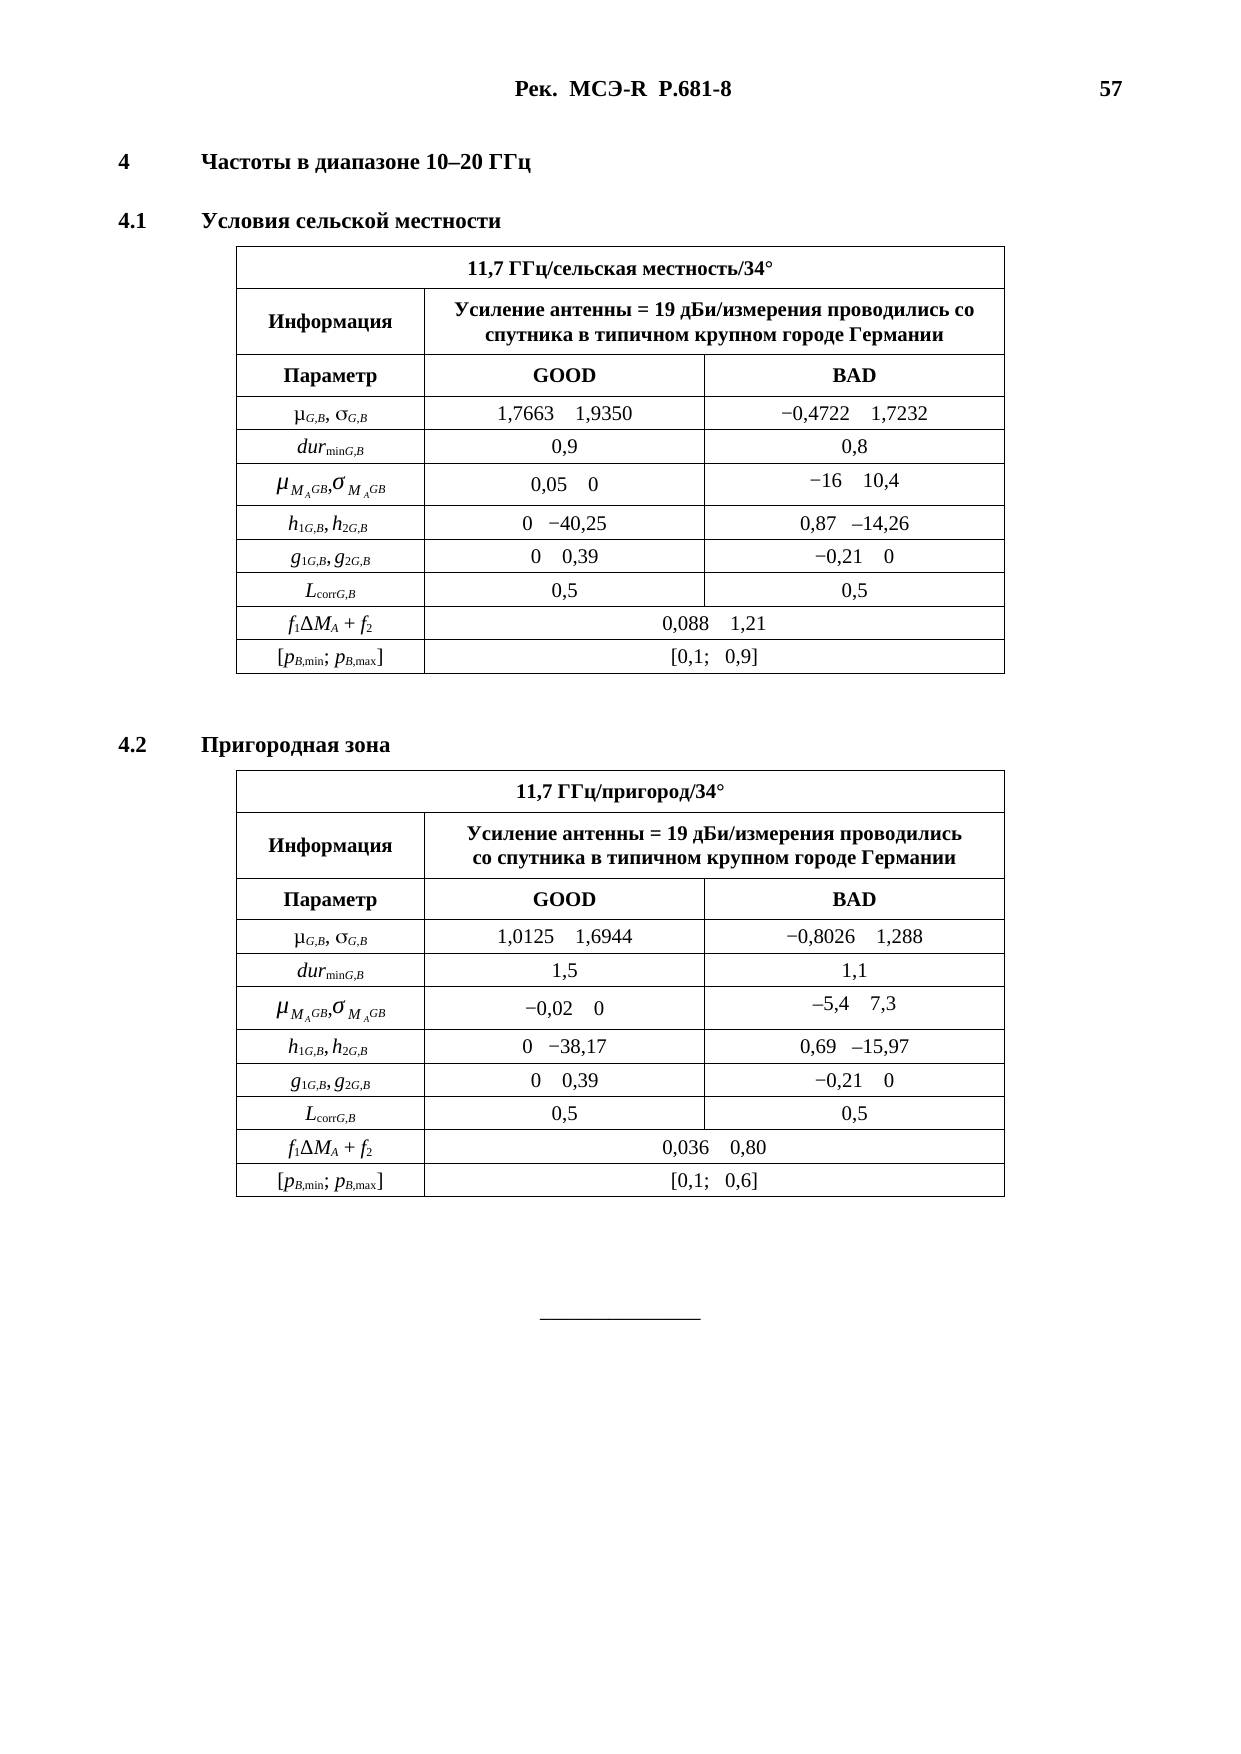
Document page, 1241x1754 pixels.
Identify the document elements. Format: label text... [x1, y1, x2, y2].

subtitle 4.1 Условия сельской местности [118, 207, 1122, 234]
text ______________ [118, 1296, 1122, 1323]
table_cell BAD [705, 355, 1004, 396]
table_cell −0,02 0 [425, 987, 704, 1029]
table_cell GOOD [425, 879, 704, 919]
table_cell LcorrG,B [237, 1097, 424, 1129]
table_cell durminG,B [237, 430, 424, 462]
table_cell −0,4722 1,7232 [705, 397, 1004, 429]
table_cell BAD [705, 879, 1004, 919]
table_cell 0,87 –14,26 [705, 506, 1004, 539]
subtitle 4 Частоты в диапазоне 10–20 ГГц [118, 148, 1122, 174]
table_cell GB,GB [237, 464, 424, 505]
table_cell −0,21 0 [705, 540, 1004, 572]
table_cell 0,088 1,21 [425, 607, 1004, 639]
table_cell [0,1; 0,6] [425, 1164, 1004, 1196]
table_cell g1G,B, g2G,B [237, 1064, 424, 1096]
table_cell 0,69 –15,97 [705, 1030, 1004, 1062]
table_cell Усиление антенны = 19 дБи/измерения проводились со спутника в типичном крупном городе Германии [425, 813, 1004, 877]
table_cell 0,5 [705, 573, 1004, 606]
table_cell −0,21 0 [705, 1064, 1004, 1096]
table_cell 1,0125 1,6944 [425, 920, 704, 953]
table_cell [pB,min; pB,max] [237, 1164, 424, 1196]
table_cell Параметр [237, 879, 424, 919]
table_cell −0,8026 1,288 [705, 920, 1004, 953]
table_cell 0,5 [705, 1097, 1004, 1129]
table_cell [pB,min; pB,max] [237, 640, 424, 673]
table_header 11,7 ГГц/пригород/34° [237, 771, 1004, 812]
table_cell durminG,B [237, 954, 424, 986]
table_cell f1ΔMA + f2 [237, 607, 424, 639]
table_cell Информация [237, 289, 424, 354]
table_cell h1G,B, h2G,B [237, 1030, 424, 1062]
table_cell 0,9 [425, 430, 704, 462]
table_cell 0 0,39 [425, 1064, 704, 1096]
subtitle 4.2 Пригородная зона [118, 731, 1122, 757]
table_cell µG,B, G,B [237, 397, 424, 429]
table_cell GB,GB [237, 987, 424, 1029]
table_header 11,7 ГГц/сельская местность/34° [237, 247, 1004, 288]
table_cell LcorrG,B [237, 573, 424, 606]
table_cell –5,4 7,3 [705, 987, 1004, 1029]
table_cell 1,5 [425, 954, 704, 986]
table_cell [0,1; 0,9] [425, 640, 1004, 673]
table_cell Параметр [237, 355, 424, 396]
table_cell f1ΔMA + f2 [237, 1130, 424, 1163]
table_cell g1G,B, g2G,B [237, 540, 424, 572]
table_cell 0,8 [705, 430, 1004, 462]
table_cell 0 −38,17 [425, 1030, 704, 1062]
table_cell µG,B, G,B [237, 920, 424, 953]
table_cell Информация [237, 813, 424, 877]
table_cell Усиление антенны = 19 дБи/измерения проводились со спутника в типичном крупном городе Германии [425, 289, 1004, 354]
table_cell −16 10,4 [705, 464, 1004, 505]
table_cell GOOD [425, 355, 704, 396]
table_cell 0,5 [425, 573, 704, 606]
table_cell 1,1 [705, 954, 1004, 986]
table_cell 0 0,39 [425, 540, 704, 572]
table_cell 0,05 0 [425, 464, 704, 505]
table_cell 0,5 [425, 1097, 704, 1129]
table_cell 0,036 0,80 [425, 1130, 1004, 1163]
table_cell 0 −40,25 [425, 506, 704, 539]
table_cell 1,7663 1,9350 [425, 397, 704, 429]
table_cell h1G,B, h2G,B [237, 506, 424, 539]
